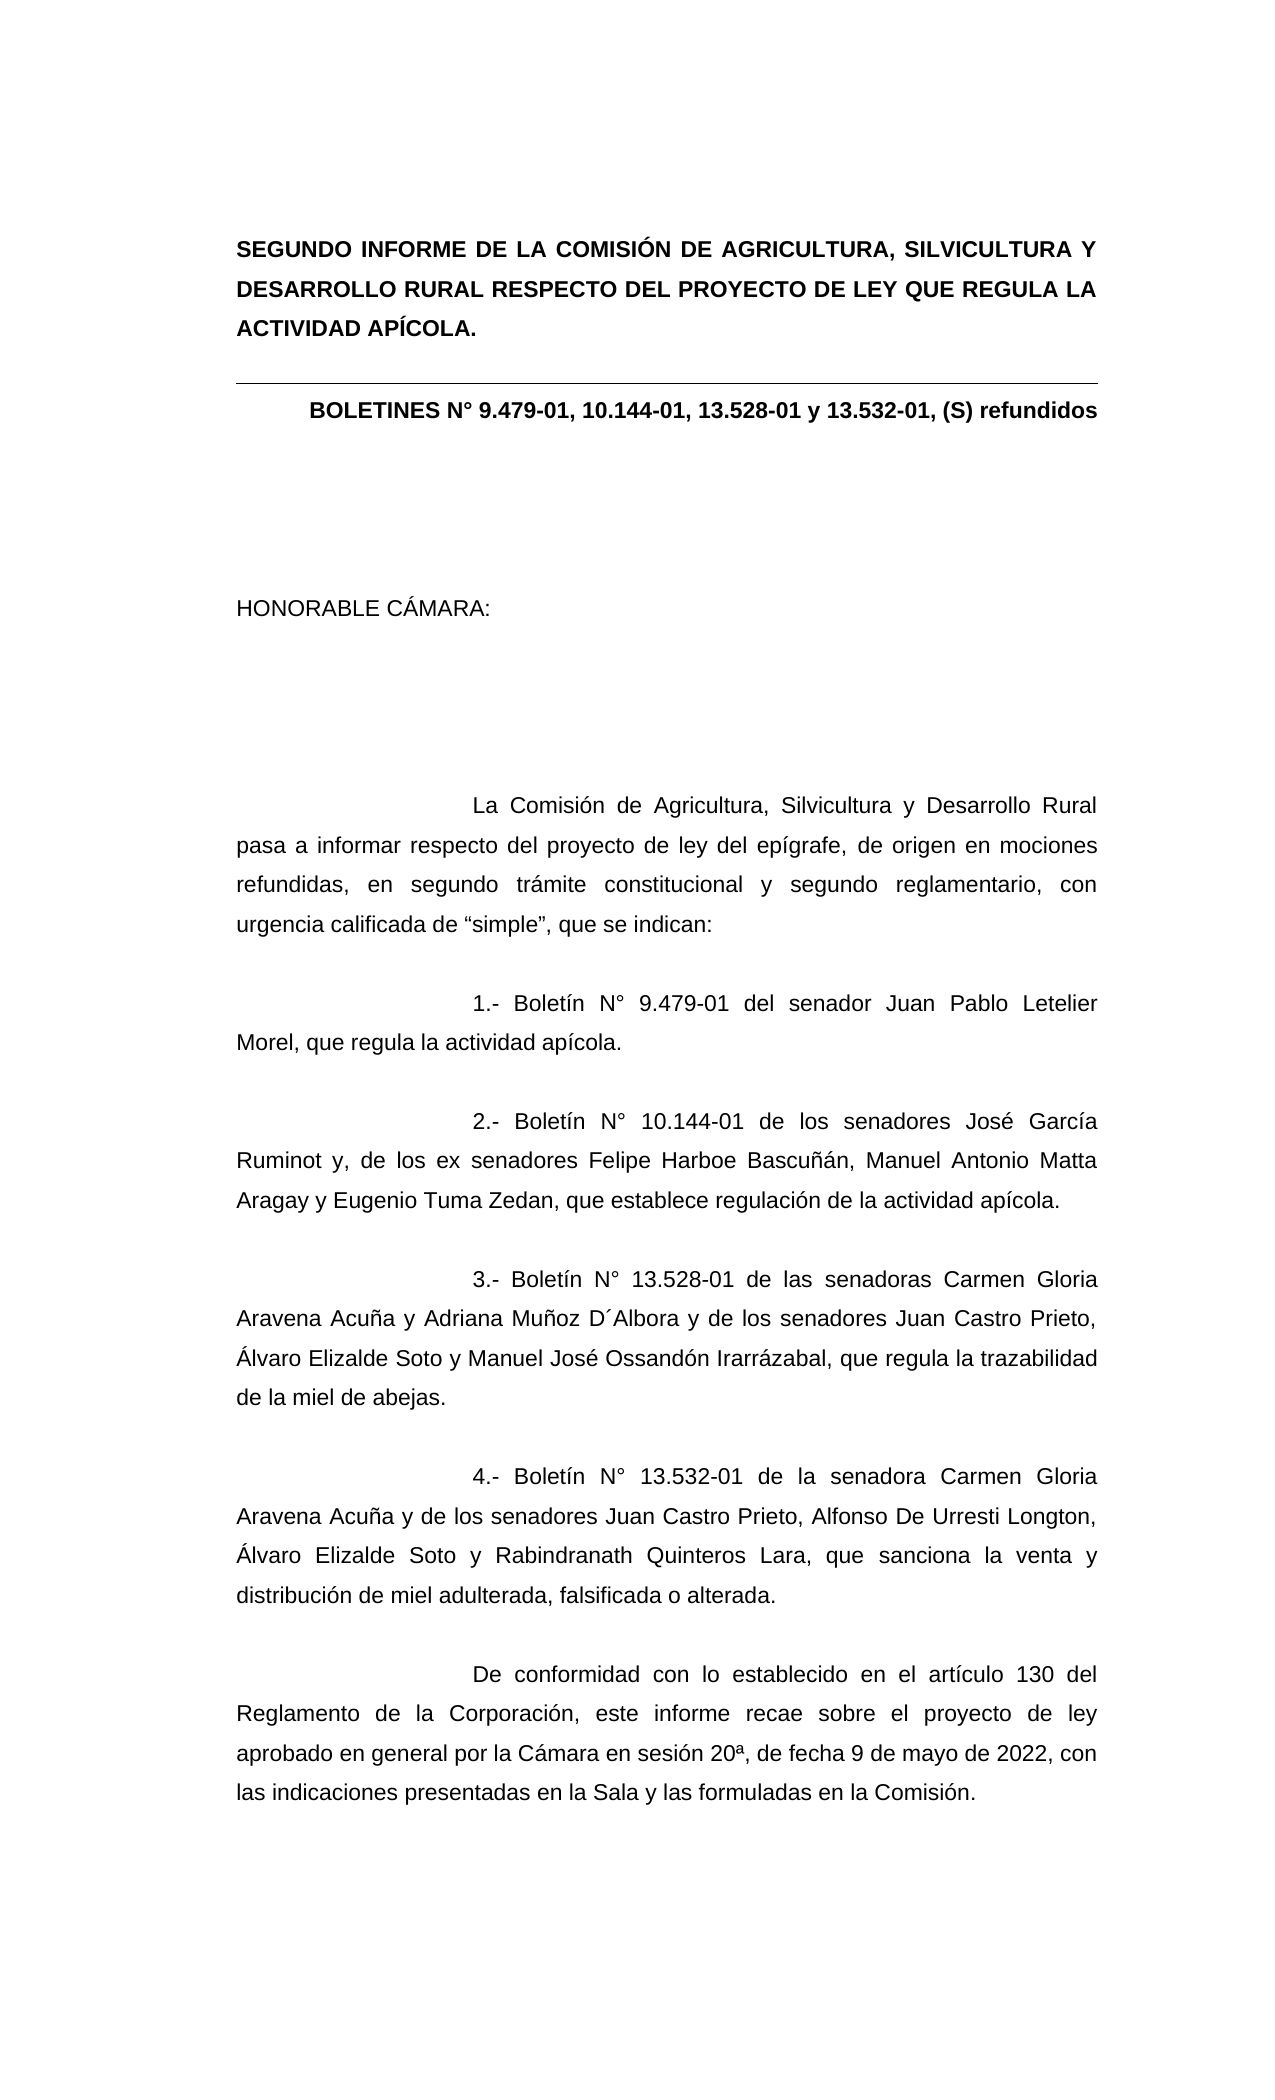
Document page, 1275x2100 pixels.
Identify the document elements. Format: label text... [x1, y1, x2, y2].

text De conformidad con lo establecido en el artículo 130 del Reglamento de la Corporación, este informe recae sobre el proyecto de ley aprobado en general por la Cámara en sesión 20ª, de fecha 9 de mayo de 2022, con las indicaciones presentadas en la Sala y las formuladas en la Comisión. [236, 1661, 1098, 1805]
text HONORABLE CÁMARA: [236, 595, 1098, 621]
text BOLETINES N° 9.479-01, 10.144-01, 13.528-01 y 13.532-01, (S) refundidos [236, 397, 1098, 424]
text 4.- Boletín N° 13.532-01 de la senadora Carmen Gloria Aravena Acuña y de los senadores Juan Castro Prieto, Alfonso De Urresti Longton, Álvaro Elizalde Soto y Rabindranath Quinteros Lara, que sanciona la venta y distribución de miel adulterada, falsificada o alterada. [236, 1463, 1098, 1608]
text 3.- Boletín N° 13.528-01 de las senadoras Carmen Gloria Aravena Acuña y Adriana Muñoz D´Albora y de los senadores Juan Castro Prieto, Álvaro Elizalde Soto y Manuel José Ossandón Irarrázabal, que regula la trazabilidad de la miel de abejas. [236, 1266, 1098, 1411]
text 1.- Boletín N° 9.479-01 del senador Juan Pablo Letelier Morel, que regula la actividad apícola. [236, 989, 1098, 1055]
text SEGUNDO INFORME DE LA COMISIÓN DE AGRICULTURA, SILVICULTURA Y DESARROLLO RURAL RESPECTO DEL PROYECTO DE LEY QUE REGULA LA ACTIVIDAD APÍCOLA. [236, 236, 1098, 342]
text 2.- Boletín N° 10.144-01 de los senadores José García Ruminot y, de los ex senadores Felipe Harboe Bascuñán, Manuel Antonio Matta Aragay y Eugenio Tuma Zedan, que establece regulación de la actividad apícola. [236, 1108, 1098, 1213]
text La Comisión de Agricultura, Silvicultura y Desarrollo Rural pasa a informar respecto del proyecto de ley del epígrafe, de origen en mociones refundidas, en segundo trámite constitucional y segundo reglamentario, con urgencia calificada de “simple”, que se indican: [236, 792, 1098, 937]
